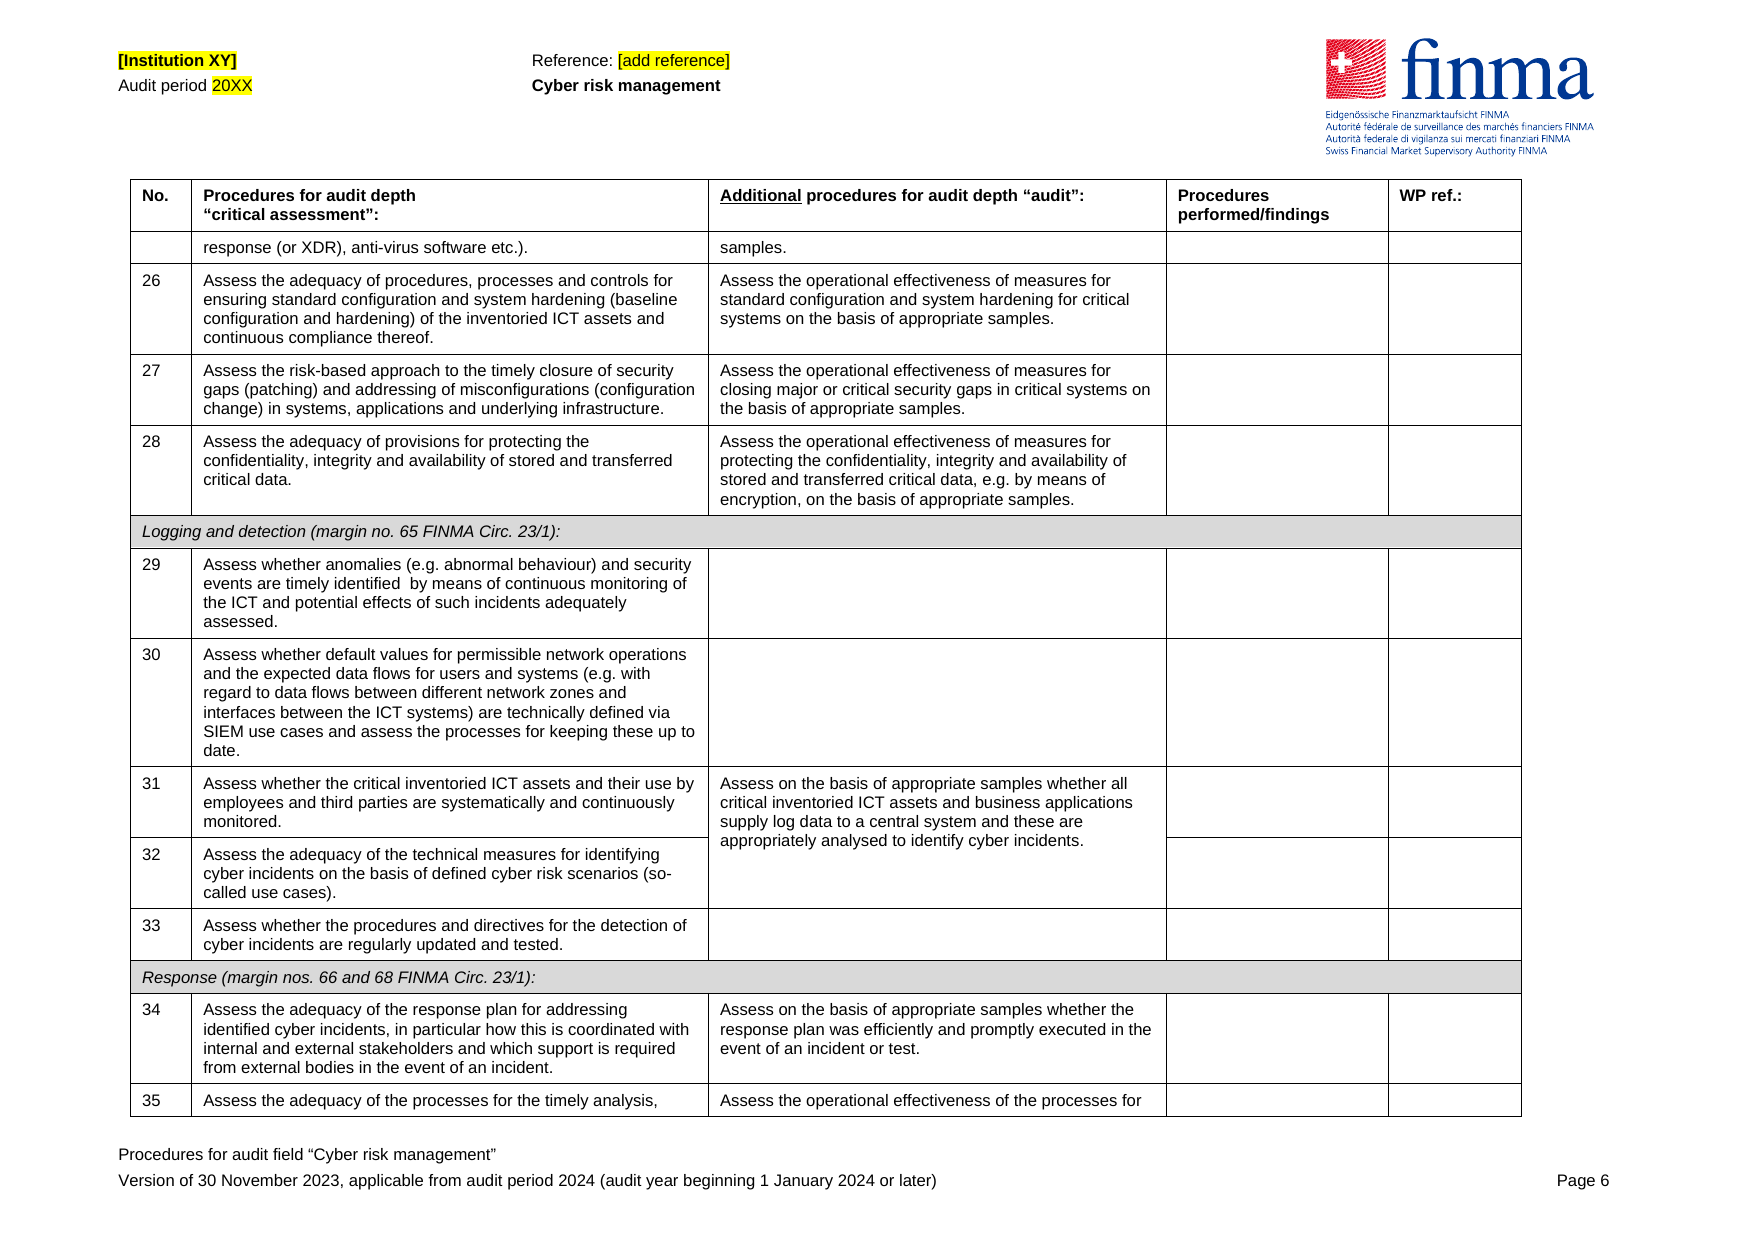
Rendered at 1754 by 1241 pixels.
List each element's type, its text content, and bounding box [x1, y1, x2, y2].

table_header Additional procedures for audit depth “audit”: [709, 180, 1166, 231]
table_cell Assess the adequacy of the technical measures for identifying cyber incidents on the basis of defined cyber risk scenarios (so-called use cases). [192, 838, 708, 908]
table_cell [1167, 767, 1388, 837]
table_cell [1167, 909, 1388, 960]
table_cell [1167, 264, 1388, 353]
table_cell [709, 909, 1166, 960]
table_cell [1389, 838, 1521, 908]
table_cell Assess the operational effectiveness of measures for standard configuration and system hardening for critical systems on the basis of appropriate samples. [709, 264, 1166, 353]
table_cell [1389, 639, 1521, 766]
table_cell Assess the operational effectiveness of measures for protecting the confidentiality, integrity and availability of stored and transferred critical data, e.g. by means of encryption, on the basis of appropriate samples. [709, 426, 1166, 515]
table_cell Logging and detection (margin no. 65 FINMA Circ. 23/1): [131, 516, 1521, 547]
table_cell [1167, 426, 1388, 515]
table_cell [1167, 1084, 1388, 1116]
table_cell [1167, 838, 1388, 908]
table_cell [1389, 549, 1521, 638]
table_cell [1389, 232, 1521, 263]
table_cell Response (margin nos. 66 and 68 FINMA Circ. 23/1): [131, 961, 1521, 993]
table_cell 31 [131, 767, 191, 837]
table_cell [1389, 264, 1521, 353]
table_cell [1389, 994, 1521, 1083]
table_cell 28 [131, 426, 191, 515]
table_cell [1389, 909, 1521, 960]
table_cell 29 [131, 549, 191, 638]
table_cell Assess the operational effectiveness of measures for closing major or critical security gaps in critical systems on the basis of appropriate samples. [709, 355, 1166, 424]
table_cell Assess on the basis of appropriate samples whether the response plan was efficiently and promptly executed in the event of an incident or test. [709, 994, 1166, 1083]
table_cell [1389, 355, 1521, 424]
table_cell Assess whether the critical inventoried ICT assets and their use by employees and third parties are systematically and continuously monitored. [192, 767, 708, 837]
table_cell [1167, 994, 1388, 1083]
table_cell Assess whether the procedures and directives for the detection of cyber incidents are regularly updated and tested. [192, 909, 708, 960]
table_cell [1389, 426, 1521, 515]
table_header Procedures performed/findings [1167, 180, 1388, 231]
table_cell [1389, 767, 1521, 837]
table_cell 26 [131, 264, 191, 353]
table_cell [1167, 232, 1388, 263]
table_cell [1389, 1084, 1521, 1116]
table_cell Assess the adequacy of provisions for protecting the confidentiality, integrity and availability of stored and transferred critical data. [192, 426, 708, 515]
table_cell [709, 639, 1166, 766]
table_cell 32 [131, 838, 191, 908]
table_cell 27 [131, 355, 191, 424]
table_cell 34 [131, 994, 191, 1083]
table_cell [709, 1084, 1166, 1116]
table_cell Assess whether default values for permissible network operations and the expected data flows for users and systems (e.g. with regard to data flows between different network zones and interfaces between the ICT systems) are technically defined via SIEM use cases and assess the processes for keeping these up to date. [192, 639, 708, 766]
table_header No. [131, 180, 191, 231]
table_cell [709, 549, 1166, 638]
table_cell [192, 232, 708, 263]
table_cell 25 [131, 232, 191, 263]
table_cell [1167, 549, 1388, 638]
table_cell 35 [131, 1084, 191, 1116]
table_cell Assess whether anomalies (e.g. abnormal behaviour) and security events are timely identified by means of continuous monitoring of the ICT and potential effects of such incidents adequately assessed. [192, 549, 708, 638]
table_cell 30 [131, 639, 191, 766]
table_cell Assess the adequacy of the response plan for addressing identified cyber incidents, in particular how this is coordinated with internal and external stakeholders and which support is required from external bodies in the event of an incident. [192, 994, 708, 1083]
table_cell Assess the risk-based approach to the timely closure of security gaps (patching) and addressing of misconfigurations (configuration change) in systems, applications and underlying infrastructure. [192, 355, 708, 424]
table_cell Assess the adequacy of procedures, processes and controls for ensuring standard configuration and system hardening (baseline configuration and hardening) of the inventoried ICT assets and continuous compliance thereof. [192, 264, 708, 353]
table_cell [192, 1084, 708, 1116]
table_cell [709, 232, 1166, 263]
table_header WP ref.: [1389, 180, 1521, 231]
table_cell [1167, 639, 1388, 766]
table_header Procedures for audit depth “critical assessment”: [192, 180, 708, 231]
table_cell Assess on the basis of appropriate samples whether all critical inventoried ICT assets and business applications supply log data to a central system and these are appropriately analysed to identify cyber incidents. [709, 767, 1166, 908]
table_cell [1167, 355, 1388, 424]
table_cell 33 [131, 909, 191, 960]
